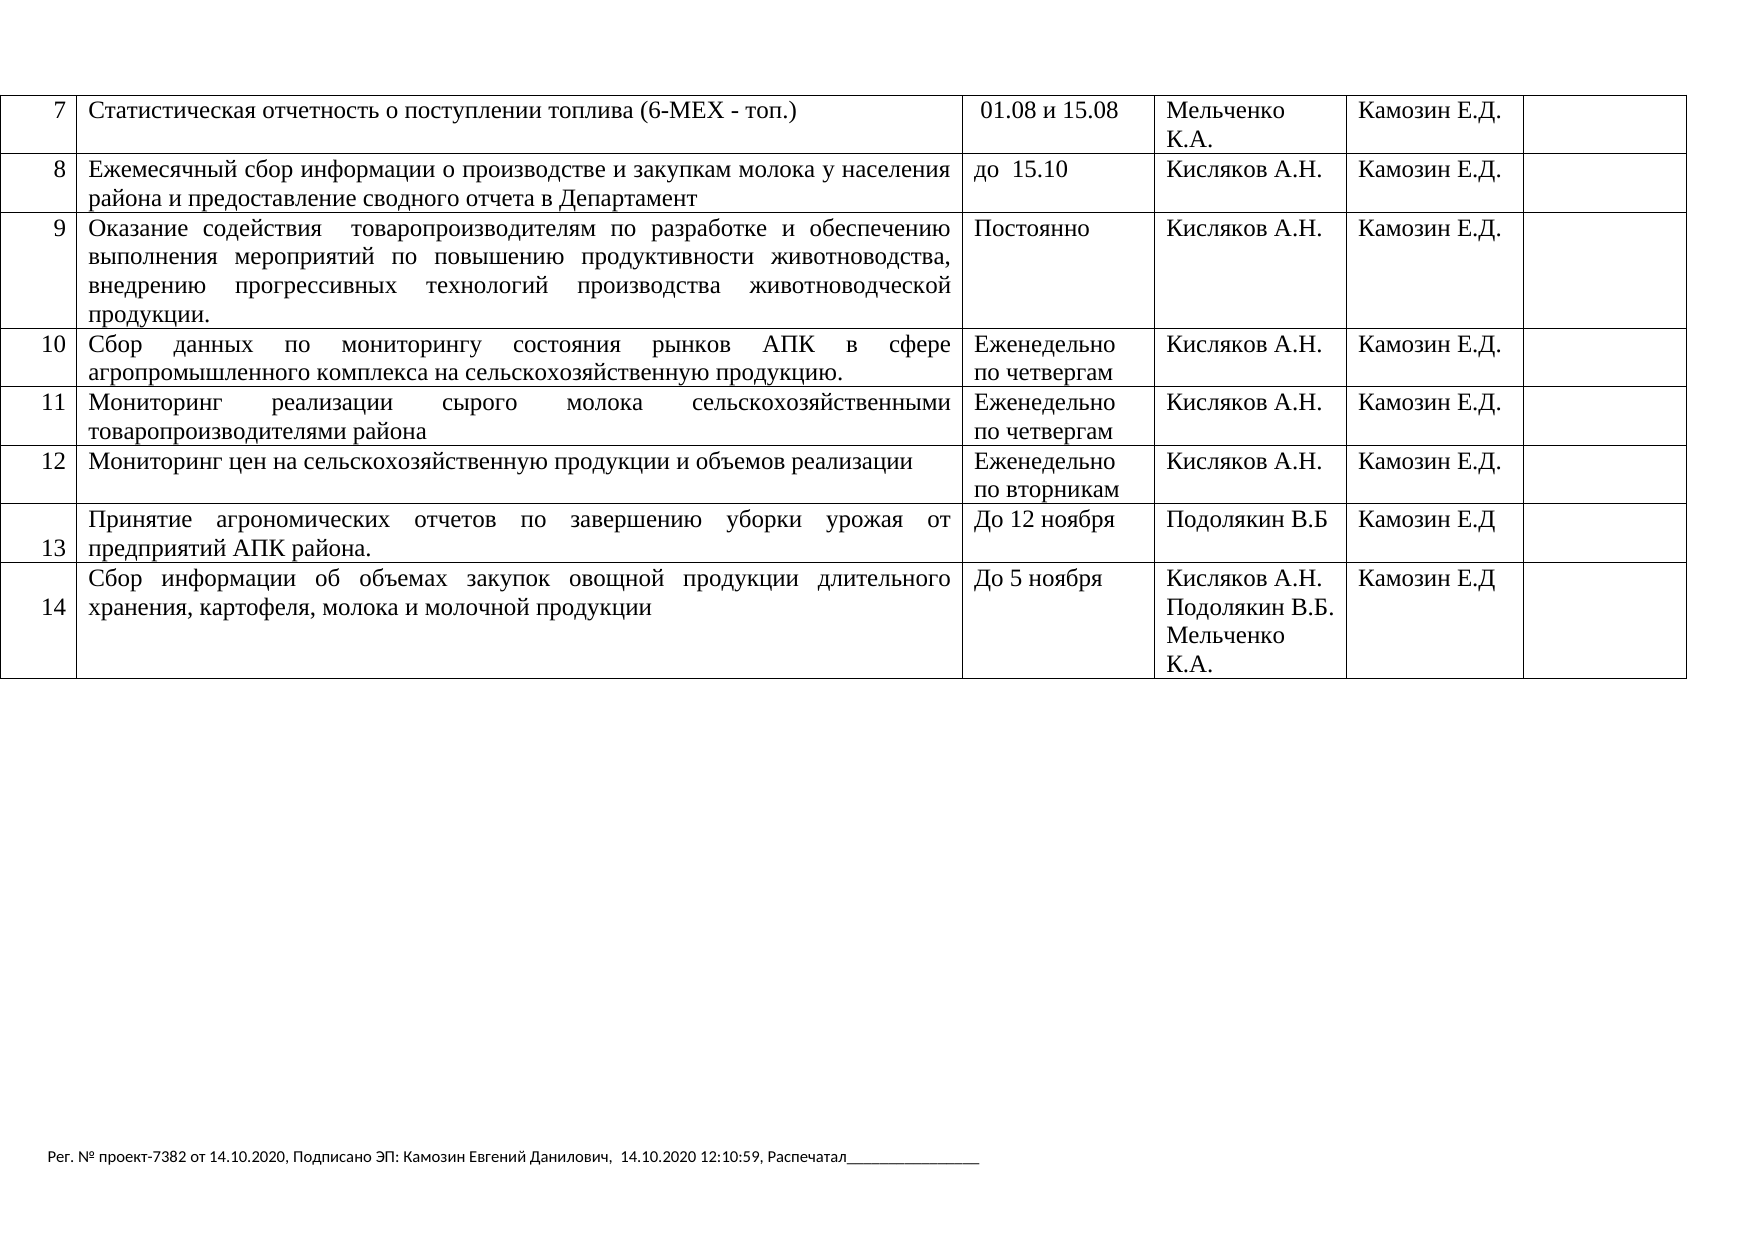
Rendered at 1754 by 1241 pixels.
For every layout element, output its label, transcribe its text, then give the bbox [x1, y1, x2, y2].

table_cell До 12 ноября [963, 504, 1154, 562]
table_cell Камозин Е.Д. [1347, 329, 1523, 386]
table_cell [1524, 387, 1686, 445]
table_cell Мельченко К.А. [1155, 96, 1346, 153]
table_cell 11 [1, 387, 76, 445]
table_cell [1524, 154, 1686, 212]
table_cell Камозин Е.Д. [1347, 96, 1523, 153]
table_cell Кисляков А.Н. [1155, 154, 1346, 212]
table_cell Мониторинг цен на сельскохозяйственную продукции и объемов реализации [77, 446, 962, 503]
table_cell Камозин Е.Д. [1347, 154, 1523, 212]
table_cell Мониторинг реализации сырого молока сельскохозяйственными товаропроизводителями района [77, 387, 962, 445]
table_cell До 5 ноября [963, 563, 1154, 678]
table_cell Еженедельно по четвергам [963, 329, 1154, 386]
table_cell Сбор информации об объемах закупок овощной продукции длительного хранения, картофеля, молока и молочной продукции [77, 563, 962, 678]
table_cell Камозин Е.Д. [1347, 213, 1523, 328]
table_cell Кисляков А.Н. [1155, 387, 1346, 445]
table_cell 9 [1, 213, 76, 328]
table_cell Ежемесячный сбор информации о производстве и закупкам молока у населения района и предоставление сводного отчета в Департамент [77, 154, 962, 212]
table_cell 8 [1, 154, 76, 212]
table_cell [1524, 96, 1686, 153]
table_cell Статистическая отчетность о поступлении топлива (6-МЕХ - топ.) [77, 96, 962, 153]
table_cell Кисляков А.Н. Подолякин В.Б. Мельченко К.А. [1155, 563, 1346, 678]
table_cell 10 [1, 329, 76, 386]
table_cell Оказание содействия товаропроизводителям по разработке и обеспечению выполнения мероприятий по повышению продуктивности животноводства, внедрению прогрессивных технологий производства животноводческой продукции. [77, 213, 962, 328]
table_cell Камозин Е.Д [1347, 504, 1523, 562]
table_cell 13 [1, 504, 76, 562]
table_cell Кисляков А.Н. [1155, 446, 1346, 503]
table_cell Сбор данных по мониторингу состояния рынков АПК в сфере агропромышленного комплекса на сельскохозяйственную продукцию. [77, 329, 962, 386]
table_cell Камозин Е.Д. [1347, 446, 1523, 503]
table_cell Камозин Е.Д [1347, 563, 1523, 678]
table_cell Еженедельно по вторникам [963, 446, 1154, 503]
table_cell [1524, 504, 1686, 562]
table_cell Еженедельно по четвергам [963, 387, 1154, 445]
table_cell 12 [1, 446, 76, 503]
table_cell [1524, 446, 1686, 503]
table_cell Камозин Е.Д. [1347, 387, 1523, 445]
table_cell Принятие агрономических отчетов по завершению уборки урожая от предприятий АПК района. [77, 504, 962, 562]
table_cell 01.08 и 15.08 [963, 96, 1154, 153]
table_cell [1524, 213, 1686, 328]
table_cell [1524, 329, 1686, 386]
table_cell [1524, 563, 1686, 678]
table_cell Подолякин В.Б [1155, 504, 1346, 562]
table_cell Кисляков А.Н. [1155, 329, 1346, 386]
table_cell 7 [1, 96, 76, 153]
table_cell Кисляков А.Н. [1155, 213, 1346, 328]
table_cell 14 [1, 563, 76, 678]
table_cell Постоянно [963, 213, 1154, 328]
table_cell до 15.10 [963, 154, 1154, 212]
